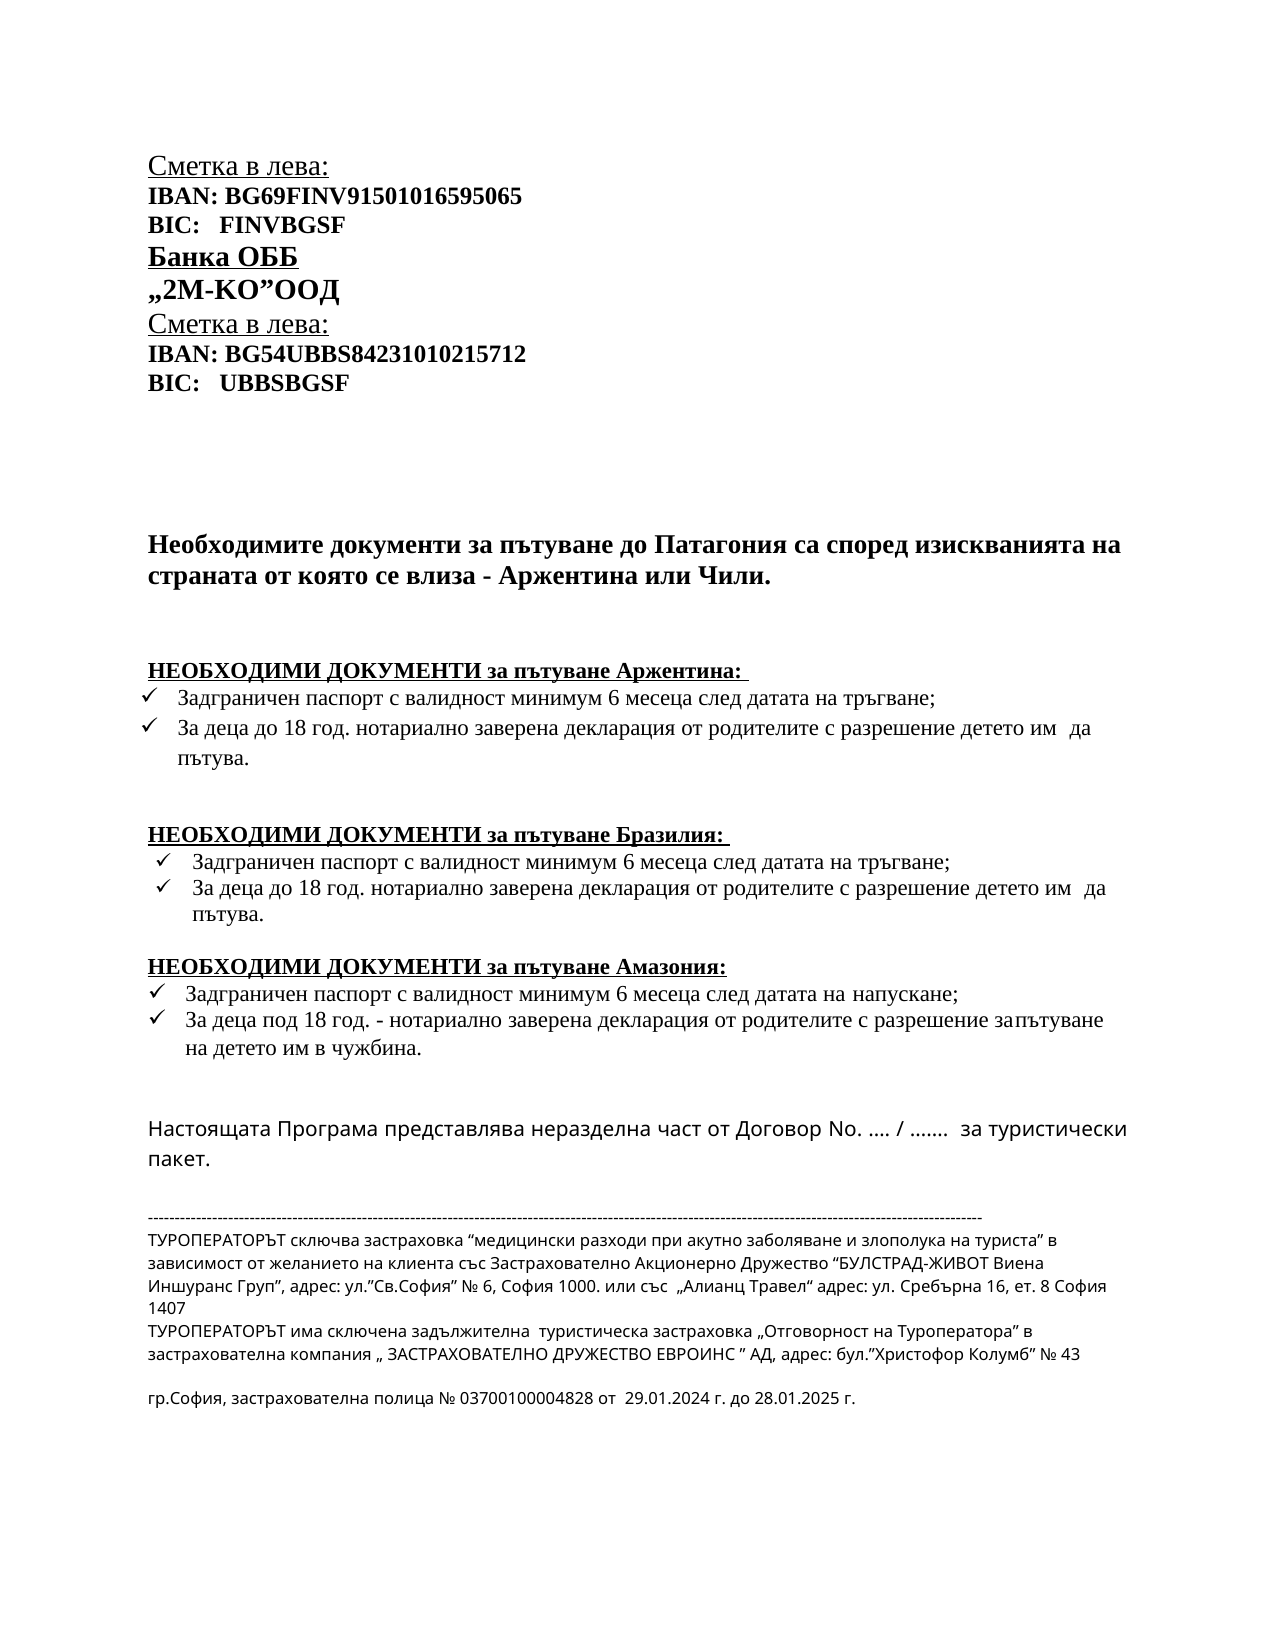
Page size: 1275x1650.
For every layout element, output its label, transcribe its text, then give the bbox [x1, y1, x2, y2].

list Задграничен паспорт с валидност минимум 6 месеца след датата на напускане; [148, 979, 1127, 1006]
text IBAN: BG54UBBS84231010215712 [148, 339, 1127, 368]
list Задграничен паспорт с валидност минимум 6 месеца след датата на тръгване; [140, 684, 1127, 710]
text BIC: FINVBGSF [148, 210, 1127, 239]
text НЕОБХОДИМИ ДОКУМЕНТИ за пътуване Аржентина: [148, 657, 1127, 684]
list За деца до 18 год. нотариално заверена декларация от родителите с разрешение детето им да пътува. [140, 714, 1127, 770]
text ------------------------------------------------------------------------------------------------------------------------------------------------------------ [148, 1206, 1127, 1229]
text Банка ОББ [148, 239, 1127, 272]
text ТУРОПЕРАТОРЪТ има сключена задължителна туристическа застраховка „Отговорност на Туроператора” в застрахователна компания „ ЗАСТРАХОВАТЕЛНО ДРУЖЕСТВО ЕВРОИНС ” АД, адрес: бул.”Христофор Колумб” № 43 гр.София, застрахователна полица № 03700100004828 от 29.01.2024 г. до 28.01.2025 г. [148, 1320, 1127, 1413]
text НЕОБХОДИМИ ДОКУМЕНТИ за пътуване Амазония: [147, 953, 1127, 979]
text „2M-KO”ООД [148, 272, 1127, 306]
text BIC: UBBSBGSF [148, 368, 1127, 397]
text Необходимите документи за пътуване до Патагония са според изискванията на страната от която се влиза - Аржентина или Чили. [148, 528, 1127, 590]
text Настоящата Програма представлява неразделна част от Договор No. …. / ……. за туристически пакет. [148, 1114, 1127, 1204]
list За деца до 18 год. нотариално заверена декларация от родителите с разрешение детето им да пътува. [154, 874, 1127, 927]
list За деца под 18 год. - нотариално заверена декларация от родителите с разрешение запътуване на детето им в чужбина. [148, 1006, 1127, 1061]
text IBAN: BG69FINV91501016595065 [148, 181, 1127, 210]
text НЕОБХОДИМИ ДОКУМЕНТИ за пътуване Бразилия: [148, 821, 1127, 848]
text ТУРОПЕРАТОРЪТ сключва застраховка “медицински разходи при акутно заболяване и злополука на туриста” в зависимост от желанието на клиента със Застрахователно Акционерно Дружество “БУЛСТРАД-ЖИВОТ Виена Иншуранс Груп”, адрес: ул.”Св.София” № 6, София 1000. или със „Алианц Травел“ адрес: ул. Сребърна 16, ет. 8 София 1407 [148, 1229, 1127, 1320]
text Сметка в лева: [148, 148, 1127, 181]
list Задграничен паспорт с валидност минимум 6 месеца след датата на тръгване; [154, 848, 1127, 874]
text Сметка в лева: [148, 306, 1127, 339]
